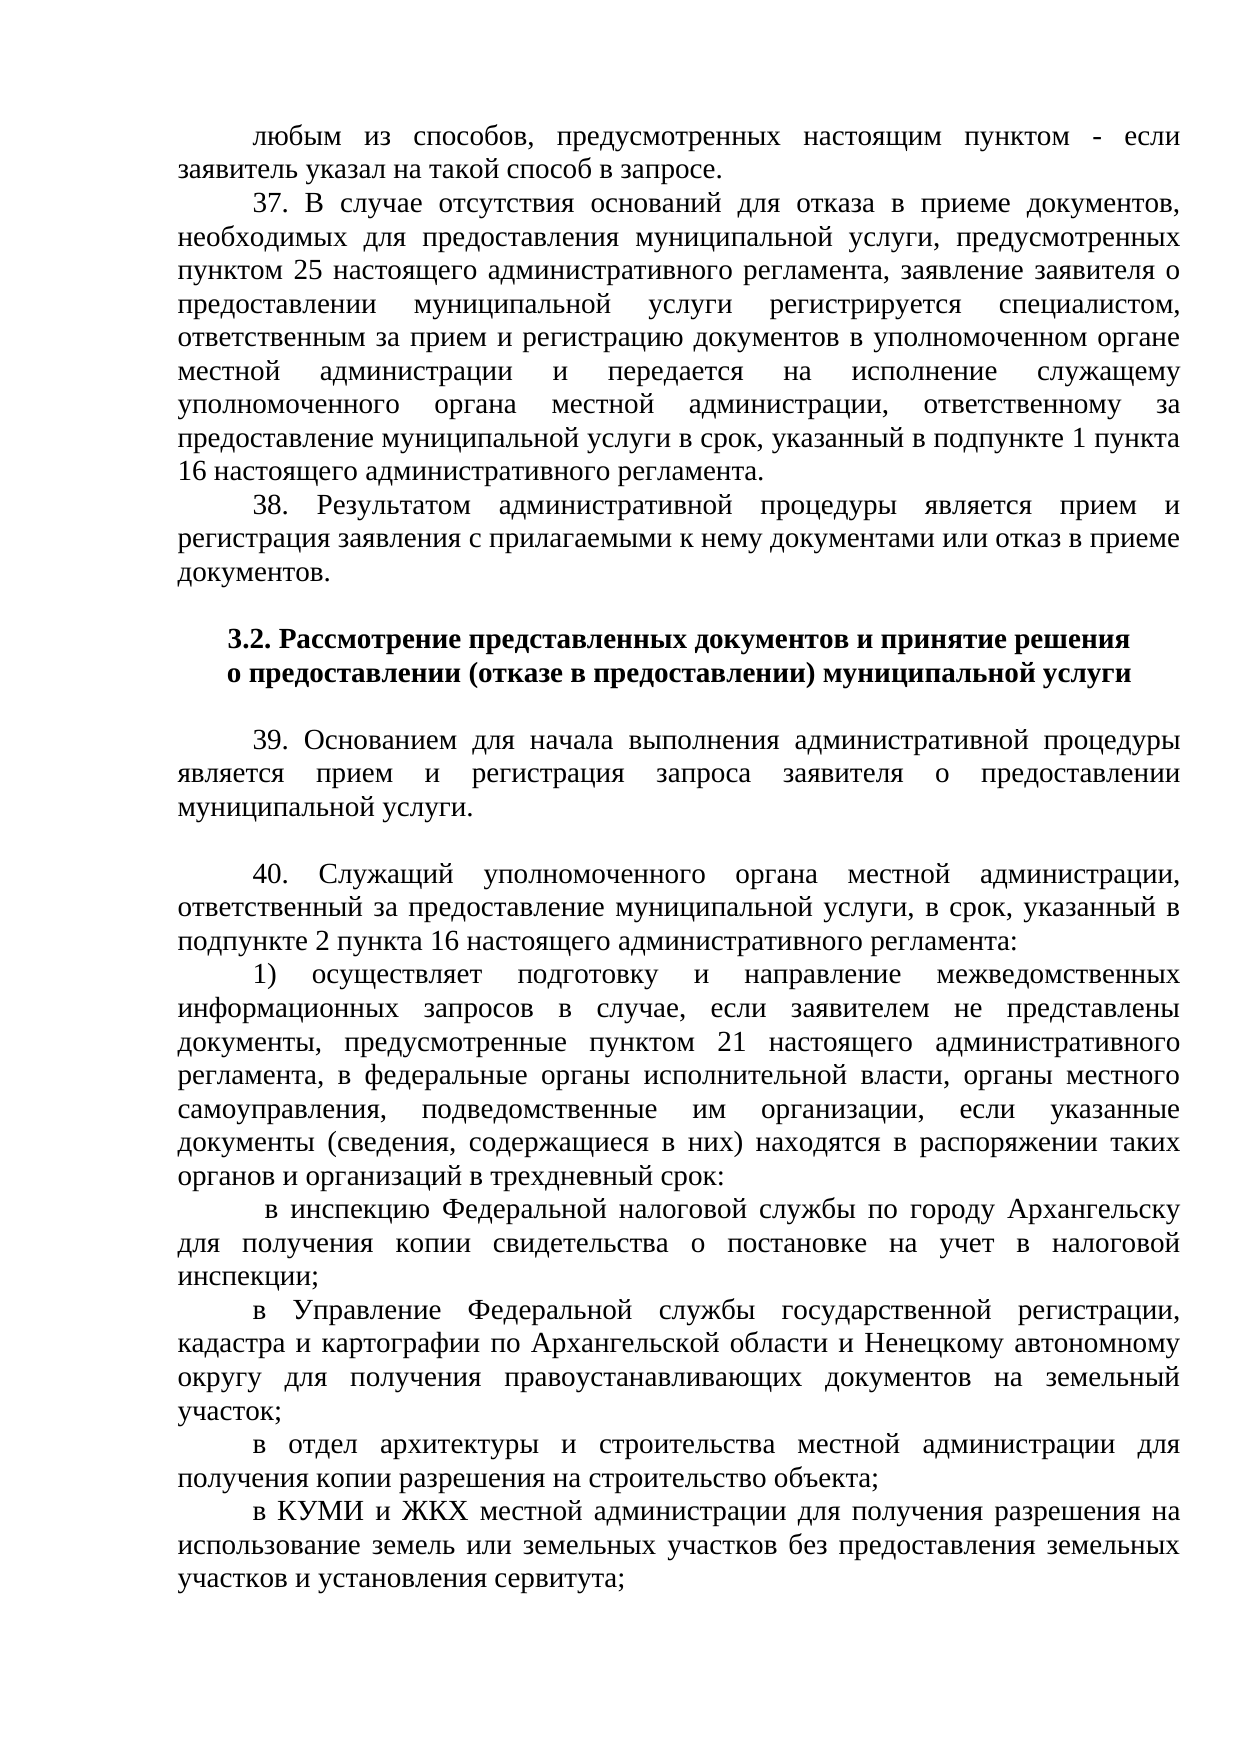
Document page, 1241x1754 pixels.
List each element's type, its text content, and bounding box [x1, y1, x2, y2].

text в КУМИ и ЖКХ местной администрации для получения разрешения на использование земель или земельных участков без предоставления земельных участков и установления сервитута; [177, 1493, 1181, 1594]
text 38. Результатом административной процедуры является прием и регистрация заявления с прилагаемыми к нему документами или отказ в приеме документов. [177, 487, 1181, 588]
text 3.2. Рассмотрение представленных документов и принятие решения о предоставлении (отказе в предоставлении) муниципальной услуги [177, 621, 1181, 688]
text 40. Служащий уполномоченного органа местной администрации, ответственный за предоставление муниципальной услуги, в срок, указанный в подпункте 2 пункта 16 настоящего административного регламента: [177, 856, 1181, 957]
text любым из способов, предусмотренных настоящим пунктом - если заявитель указал на такой способ в запросе. [177, 118, 1181, 185]
text в Управление Федеральной службы государственной регистрации, кадастра и картографии по Архангельской области и Ненецкому автономному округу для получения правоустанавливающих документов на земельный участок; [177, 1292, 1181, 1426]
text 37. В случае отсутствия оснований для отказа в приеме документов, необходимых для предоставления муниципальной услуги, предусмотренных пунктом 25 настоящего административного регламента, заявление заявителя о предоставлении муниципальной услуги регистрируется специалистом, ответственным за прием и регистрацию документов в уполномоченном органе местной администрации и передается на исполнение служащему уполномоченного органа местной администрации, ответственному за предоставление муниципальной услуги в срок, указанный в подпункте 1 пункта 16 настоящего административного регламента. [177, 185, 1181, 487]
text в инспекцию Федеральной налоговой службы по городу Архангельску для получения копии свидетельства о постановке на учет в налоговой инспекции; [177, 1191, 1181, 1292]
text 1) осуществляет подготовку и направление межведомственных информационных запросов в случае, если заявителем не представлены документы, предусмотренные пунктом 21 настоящего административного регламента, в федеральные органы исполнительной власти, органы местного самоуправления, подведомственные им организации, если указанные документы (сведения, содержащиеся в них) находятся в распоряжении таких органов и организаций в трехдневный срок: [177, 957, 1181, 1191]
text в отдел архитектуры и строительства местной администрации для получения копии разрешения на строительство объекта; [177, 1426, 1181, 1493]
text 39. Основанием для начала выполнения административной процедуры является прием и регистрация запроса заявителя о предоставлении муниципальной услуги. [177, 722, 1181, 822]
